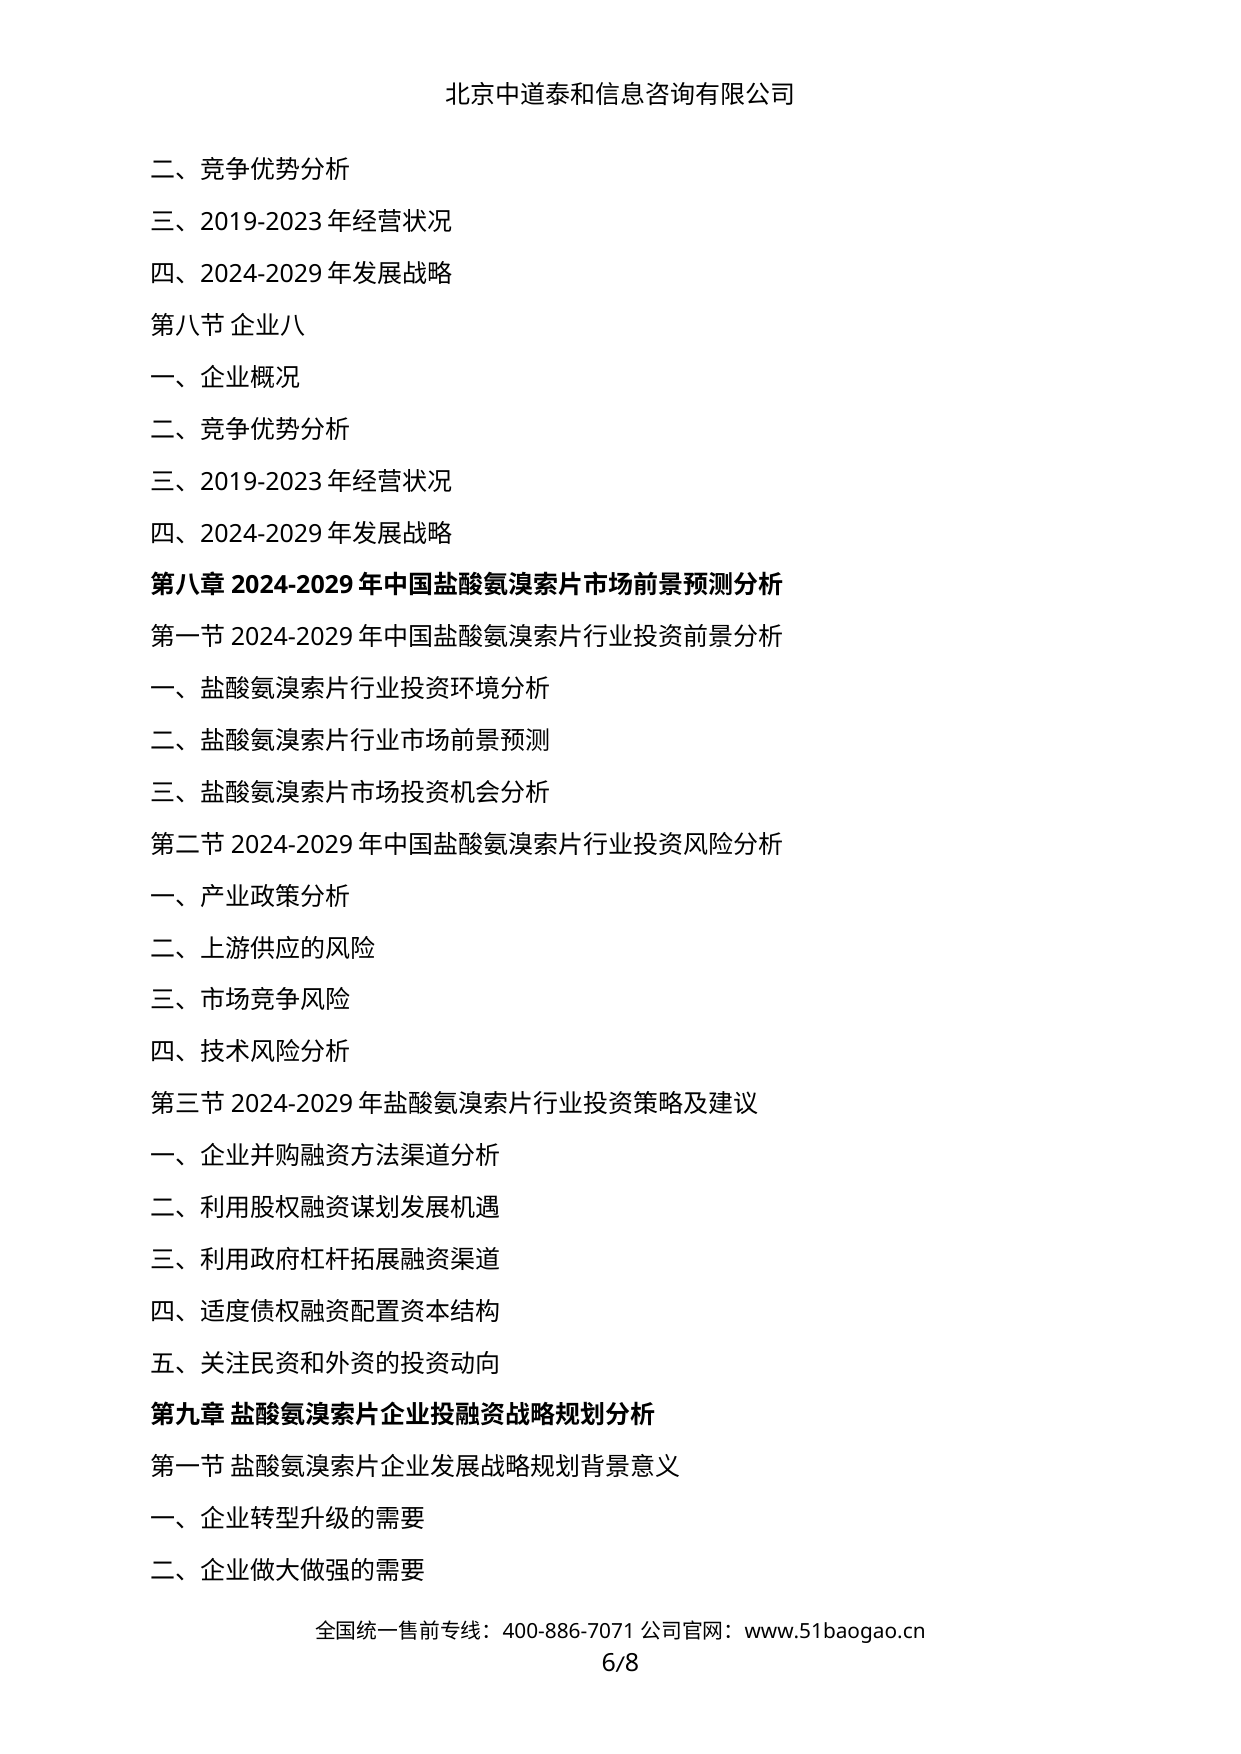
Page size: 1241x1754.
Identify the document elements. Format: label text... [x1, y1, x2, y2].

text 第九章 盐酸氨溴索片企业投融资战略规划分析 [150, 1395, 1090, 1431]
text 四、2024-2029年发展战略 [150, 513, 1090, 549]
text 三、2019-2023年经营状况 [150, 461, 1090, 497]
text 第八节 企业八 [150, 306, 1090, 342]
text 一、企业并购融资方法渠道分析 [150, 1136, 1090, 1172]
text 二、竞争优势分析 [150, 409, 1090, 446]
text 五、关注民资和外资的投资动向 [150, 1343, 1090, 1379]
text 二、上游供应的风险 [150, 928, 1090, 964]
text 三、盐酸氨溴索片市场投资机会分析 [150, 772, 1090, 809]
text 一、盐酸氨溴索片行业投资环境分析 [150, 669, 1090, 705]
text 第八章 2024-2029年中国盐酸氨溴索片市场前景预测分析 [150, 565, 1090, 601]
text 第三节 2024-2029年盐酸氨溴索片行业投资策略及建议 [150, 1084, 1090, 1120]
text 二、竞争优势分析 [150, 150, 1090, 186]
text 四、2024-2029年发展战略 [150, 254, 1090, 290]
text 一、企业概况 [150, 357, 1090, 394]
text 四、适度债权融资配置资本结构 [150, 1291, 1090, 1327]
text 三、市场竞争风险 [150, 980, 1090, 1016]
text 第二节 2024-2029年中国盐酸氨溴索片行业投资风险分析 [150, 824, 1090, 861]
text 二、企业做大做强的需要 [150, 1551, 1090, 1587]
text 三、2019-2023年经营状况 [150, 202, 1090, 238]
text 三、利用政府杠杆拓展融资渠道 [150, 1239, 1090, 1276]
text 一、企业转型升级的需要 [150, 1499, 1090, 1535]
text 第一节 盐酸氨溴索片企业发展战略规划背景意义 [150, 1447, 1090, 1483]
text 四、技术风险分析 [150, 1032, 1090, 1068]
text 一、产业政策分析 [150, 876, 1090, 912]
text 二、盐酸氨溴索片行业市场前景预测 [150, 721, 1090, 757]
text 第一节 2024-2029年中国盐酸氨溴索片行业投资前景分析 [150, 617, 1090, 653]
text 二、利用股权融资谋划发展机遇 [150, 1187, 1090, 1224]
